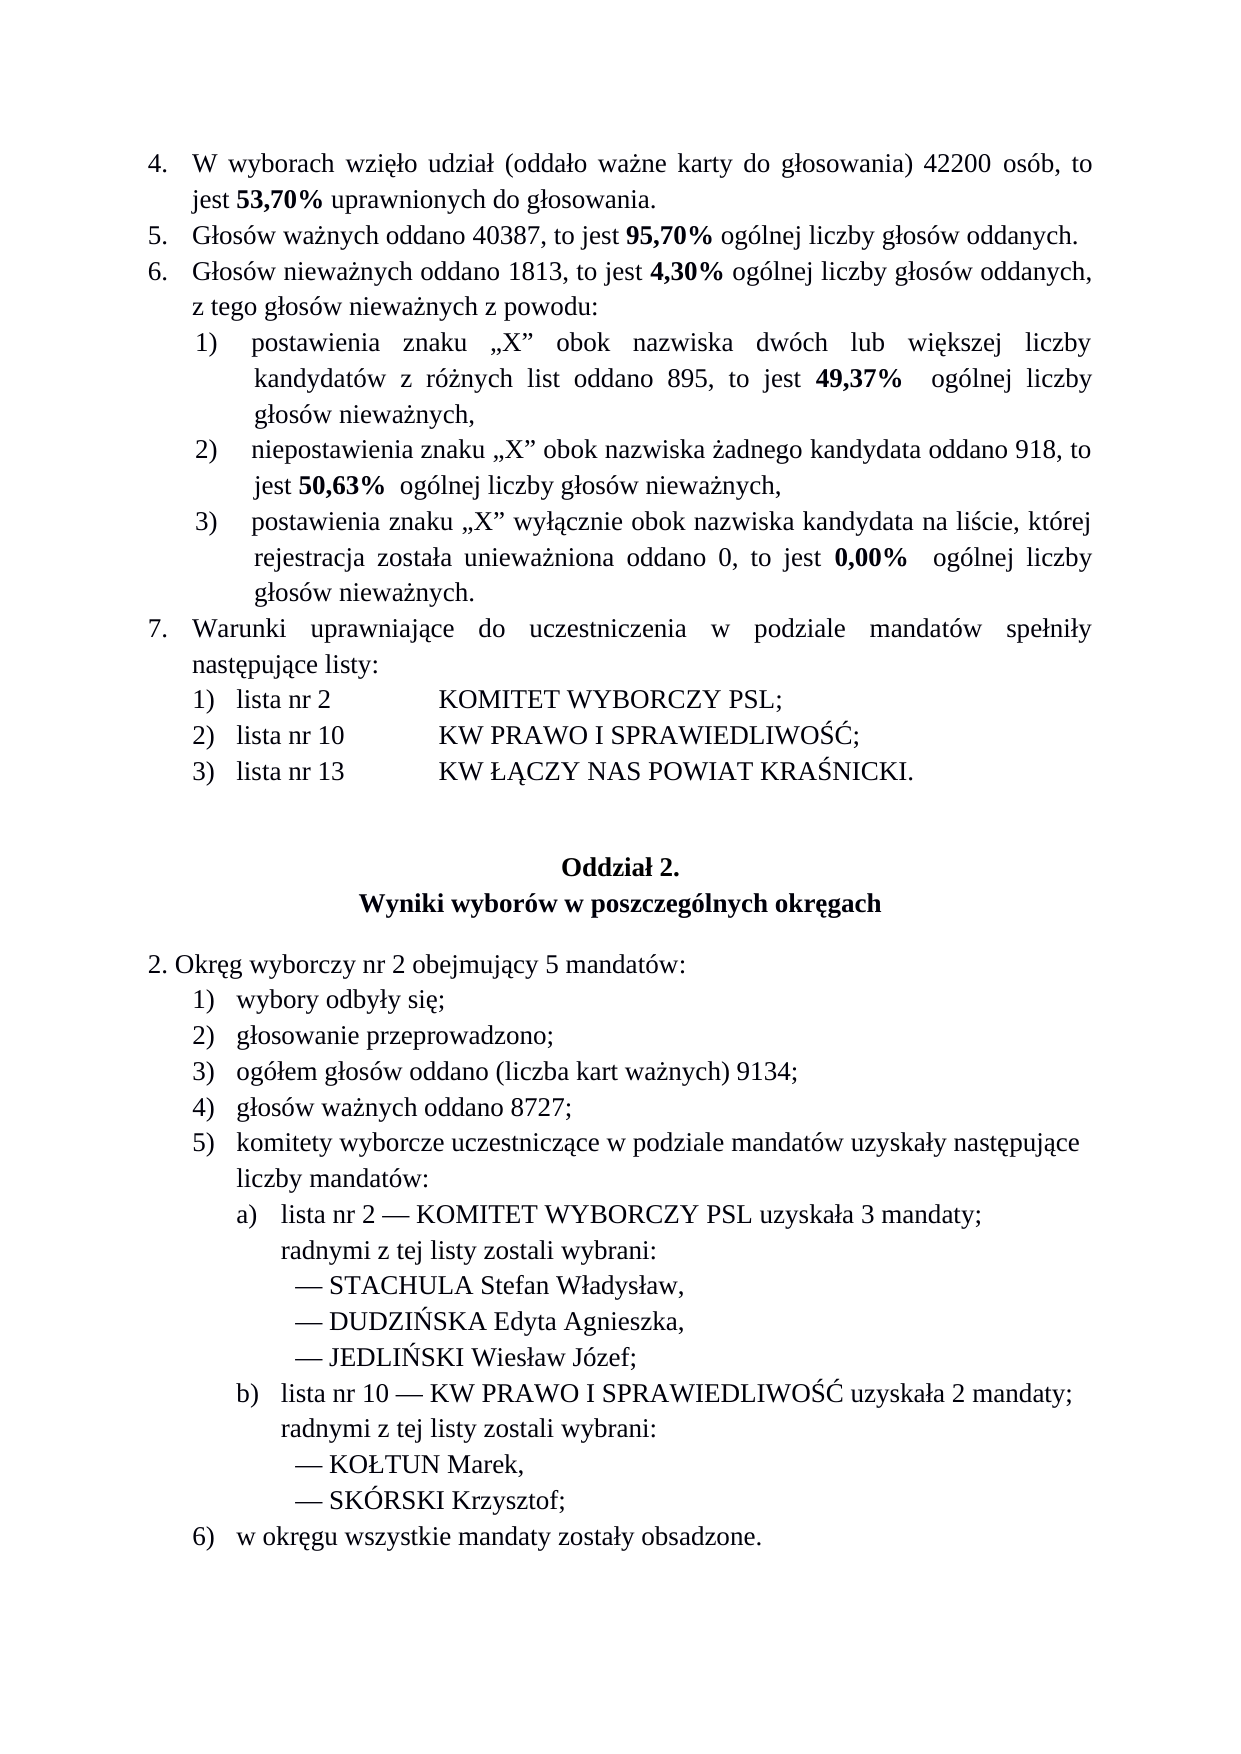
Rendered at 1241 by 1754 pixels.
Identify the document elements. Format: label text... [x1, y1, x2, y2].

text ― SKÓRSKI Krzysztof; [236, 1484, 1093, 1515]
text 7. Warunki uprawniające do uczestniczenia w podziale mandatów spełniły następujące listy: [148, 612, 1093, 679]
text ― DUDZIŃSKA Edyta Agnieszka, [236, 1305, 1093, 1336]
text Oddział 2. Wyniki wyborów w poszczególnych okręgach [148, 851, 1093, 918]
text 4. W wyborach wzięło udział (oddało ważne karty do głosowania) 42200 osób, to jest 53,70% uprawnionych do głosowania. [148, 148, 1093, 214]
text 1) postawienia znaku „X” obok nazwiska dwóch lub większej liczby kandydatów z różnych list oddano 895, to jest 49,37% ogólnej liczby głosów nieważnych, [195, 326, 1093, 429]
text ― KOŁTUN Marek, [236, 1448, 1093, 1479]
text a) lista nr 2 ― KOMITET WYBORCZY PSL uzyskała 3 mandaty; [236, 1198, 1093, 1229]
text 4) głosów ważnych oddano 8727; [192, 1091, 1093, 1122]
text 3) ogółem głosów oddano (liczba kart ważnych) 9134; [192, 1055, 1093, 1086]
text ― JEDLIŃSKI Wiesław Józef; [236, 1341, 1093, 1372]
text b) lista nr 10 ― KW PRAWO I SPRAWIEDLIWOŚĆ uzyskała 2 mandaty; [236, 1377, 1093, 1408]
text 2) niepostawienia znaku „X” obok nazwiska żadnego kandydata oddano 918, to jest 50,63% ogólnej liczby głosów nieważnych, [195, 433, 1093, 500]
text 5. Głosów ważnych oddano 40387, to jest 95,70% ogólnej liczby głosów oddanych. [148, 219, 1093, 250]
text 3) lista nr 13 KW ŁĄCZY NAS POWIAT KRAŚNICKI. [192, 755, 1093, 786]
text 1) lista nr 2 KOMITET WYBORCZY PSL; [192, 683, 1093, 715]
text 5) komitety wyborcze uczestniczące w podziale mandatów uzyskały następujące liczby mandatów: [192, 1127, 1093, 1193]
text 2) głosowanie przeprowadzono; [192, 1019, 1093, 1051]
text 3) postawienia znaku „X” wyłącznie obok nazwiska kandydata na liście, której rejestracja została unieważniona oddano 0, to jest 0,00% ogólnej liczby głosów nieważnych. [195, 505, 1093, 607]
text radnymi z tej listy zostali wybrani: [236, 1234, 1093, 1265]
text radnymi z tej listy zostali wybrani: [236, 1412, 1093, 1443]
text ― STACHULA Stefan Władysław, [236, 1269, 1093, 1301]
text 6) w okręgu wszystkie mandaty zostały obsadzone. [192, 1519, 1093, 1551]
text 1) wybory odbyły się; [192, 984, 1093, 1015]
text 6. Głosów nieważnych oddano 1813, to jest 4,30% ogólnej liczby głosów oddanych, z tego głosów nieważnych z powodu: [148, 255, 1093, 322]
text 2. Okręg wyborczy nr 2 obejmujący 5 mandatów: [148, 948, 1093, 979]
text 2) lista nr 10 KW PRAWO I SPRAWIEDLIWOŚĆ; [192, 719, 1093, 750]
